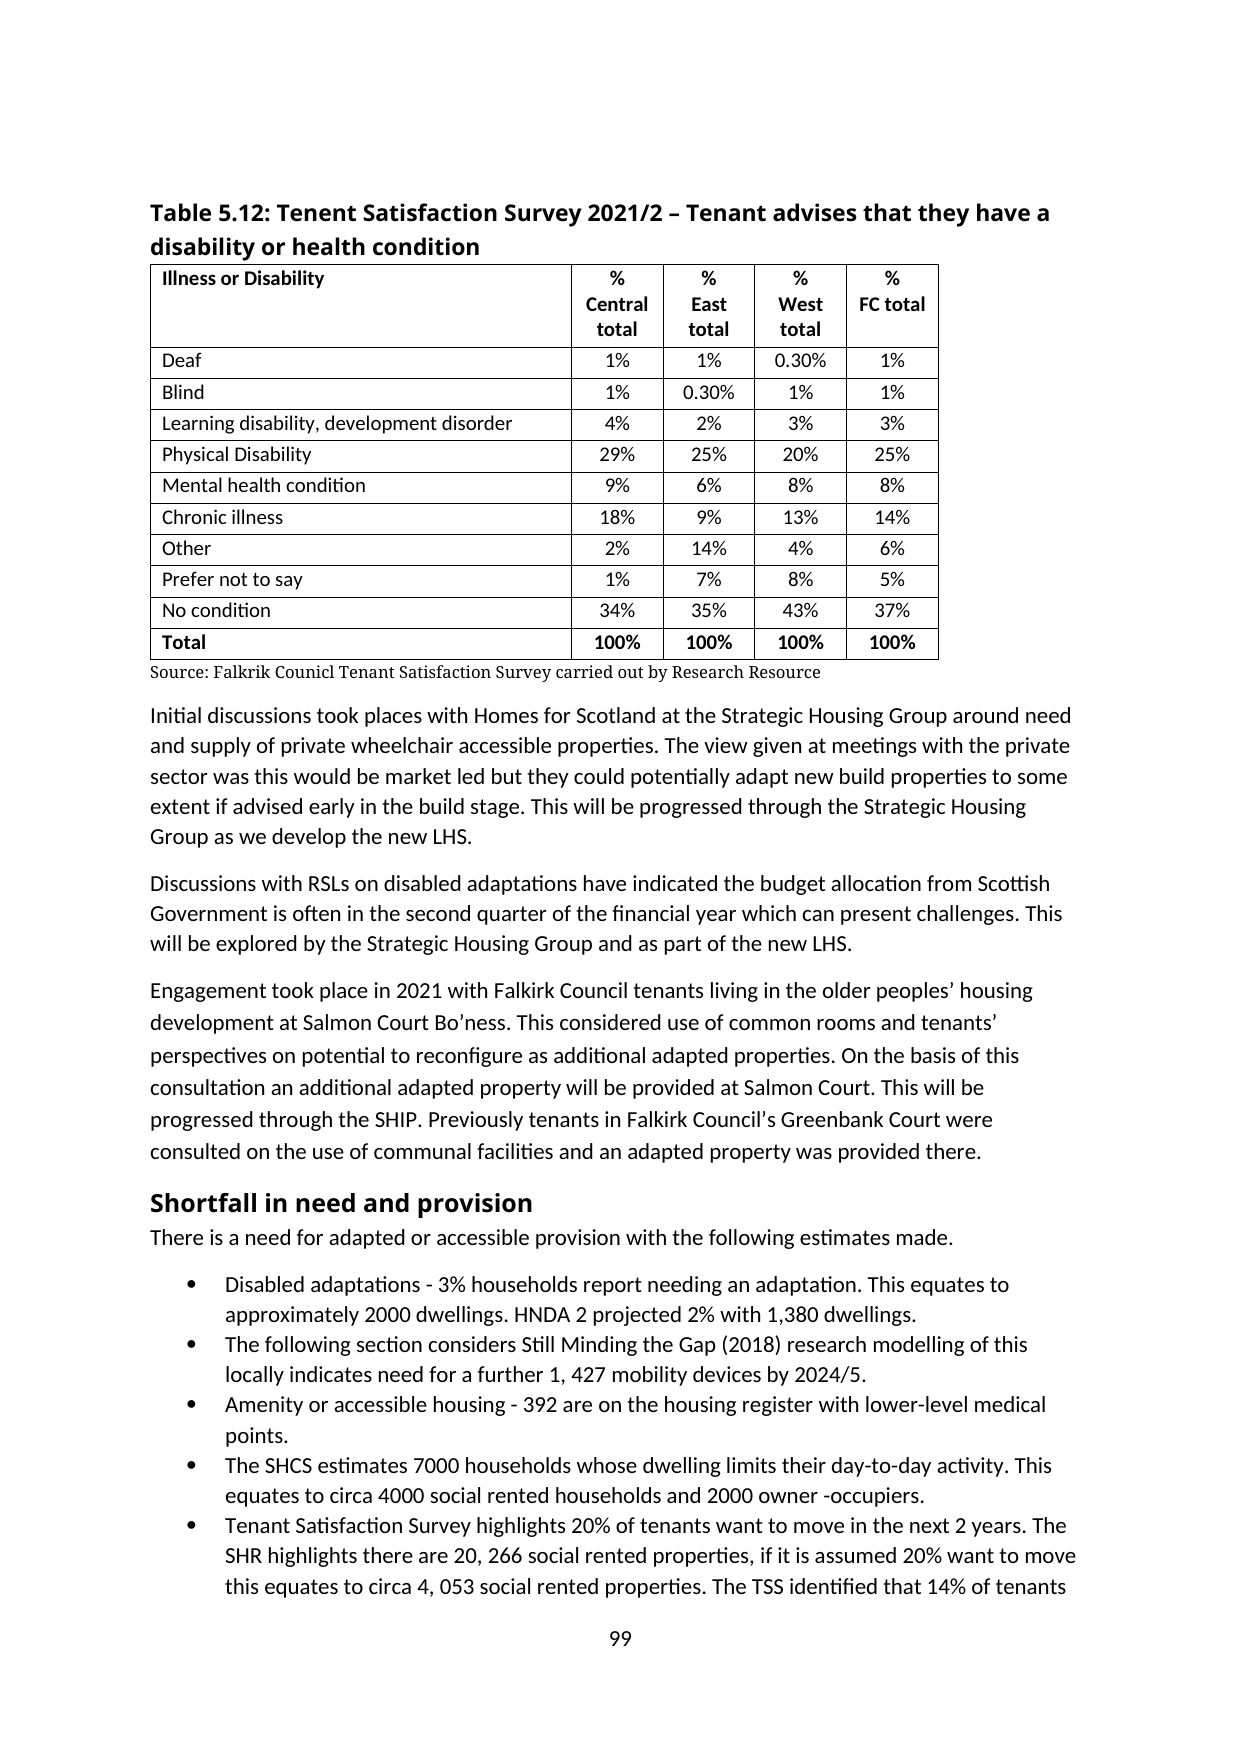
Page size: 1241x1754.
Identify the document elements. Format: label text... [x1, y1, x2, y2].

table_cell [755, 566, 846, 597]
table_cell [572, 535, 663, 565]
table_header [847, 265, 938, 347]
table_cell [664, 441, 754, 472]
list Amenity or accessible housing - 392 are on the housing register with lower-level medical points. [187, 1391, 1090, 1449]
text Source: Falkrik Counicl Tenant Satisfaction Survey carried out by Research Resource [150, 660, 1090, 683]
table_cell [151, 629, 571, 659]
text Discussions with RSLs on disabled adaptations have indicated the budget allocation from Scottish Government is often in the second quarter of the financial year which can present challenges. This will be explored by the Strategic Housing Group and as part of the new LHS. [150, 869, 1090, 957]
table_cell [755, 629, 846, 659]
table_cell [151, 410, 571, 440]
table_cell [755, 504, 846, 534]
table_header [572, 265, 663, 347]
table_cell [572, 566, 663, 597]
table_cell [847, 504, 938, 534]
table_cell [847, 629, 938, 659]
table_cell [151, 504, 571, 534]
text Engagement took place in 2021 with Falkirk Council tenants living in the older peoples’ housing development at Salmon Court Bo’ness. This considered use of common rooms and tenants’ perspectives on potential to reconfigure as additional adapted properties. On the basis of this consultation an additional adapted property will be provided at Salmon Court. This will be progressed through the SHIP. Previously tenants in Falkirk Council’s Greenbank Court were consulted on the use of communal facilities and an adapted property was provided there. [150, 976, 1090, 1165]
text Initial discussions took places with Homes for Scotland at the Strategic Housing Group around need and supply of private wheelchair accessible properties. The view given at meetings with the private sector was this would be market led but they could potentially adapt new build properties to some extent if advised early in the build stage. This will be progressed through the Strategic Housing Group as we develop the new LHS. [150, 701, 1090, 850]
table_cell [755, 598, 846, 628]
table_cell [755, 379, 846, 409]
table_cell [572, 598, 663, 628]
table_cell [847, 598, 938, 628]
list Disabled adaptations - 3% households report needing an adaptation. This equates to approximately 2000 dwellings. HNDA 2 projected 2% with 1,380 dwellings. [187, 1270, 1090, 1328]
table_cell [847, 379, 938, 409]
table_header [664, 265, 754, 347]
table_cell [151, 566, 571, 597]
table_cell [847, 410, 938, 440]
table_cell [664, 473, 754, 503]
list The following section considers Still Minding the Gap (2018) research modelling of this locally indicates need for a further 1, 427 mobility devices by 2024/5. [187, 1330, 1090, 1388]
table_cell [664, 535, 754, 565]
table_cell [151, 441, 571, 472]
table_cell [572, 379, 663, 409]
subtitle Table 5.12: Tenent Satisfaction Survey 2021/2 – Tenant advises that they have a disability or health condition [150, 197, 1090, 262]
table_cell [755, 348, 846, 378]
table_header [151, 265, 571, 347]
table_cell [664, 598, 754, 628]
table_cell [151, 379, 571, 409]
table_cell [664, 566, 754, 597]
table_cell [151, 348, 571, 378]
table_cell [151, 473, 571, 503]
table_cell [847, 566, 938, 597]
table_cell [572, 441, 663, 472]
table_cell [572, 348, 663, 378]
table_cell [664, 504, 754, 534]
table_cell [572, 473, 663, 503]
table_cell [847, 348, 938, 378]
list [187, 1511, 1090, 1600]
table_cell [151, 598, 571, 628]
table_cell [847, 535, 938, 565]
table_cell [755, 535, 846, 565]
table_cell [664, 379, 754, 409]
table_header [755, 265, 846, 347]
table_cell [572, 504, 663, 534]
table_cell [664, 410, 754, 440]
subtitle Shortfall in need and provision [150, 1186, 1090, 1220]
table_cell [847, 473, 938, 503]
list The SHCS estimates 7000 households whose dwelling limits their day-to-day activity. This equates to circa 4000 social rented households and 2000 owner -occupiers. [187, 1451, 1090, 1509]
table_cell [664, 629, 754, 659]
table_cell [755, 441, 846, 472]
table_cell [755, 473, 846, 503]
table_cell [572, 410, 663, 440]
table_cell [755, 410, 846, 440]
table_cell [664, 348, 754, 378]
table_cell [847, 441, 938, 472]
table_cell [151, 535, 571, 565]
text There is a need for adapted or accessible provision with the following estimates made. [150, 1223, 1090, 1251]
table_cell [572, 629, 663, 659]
